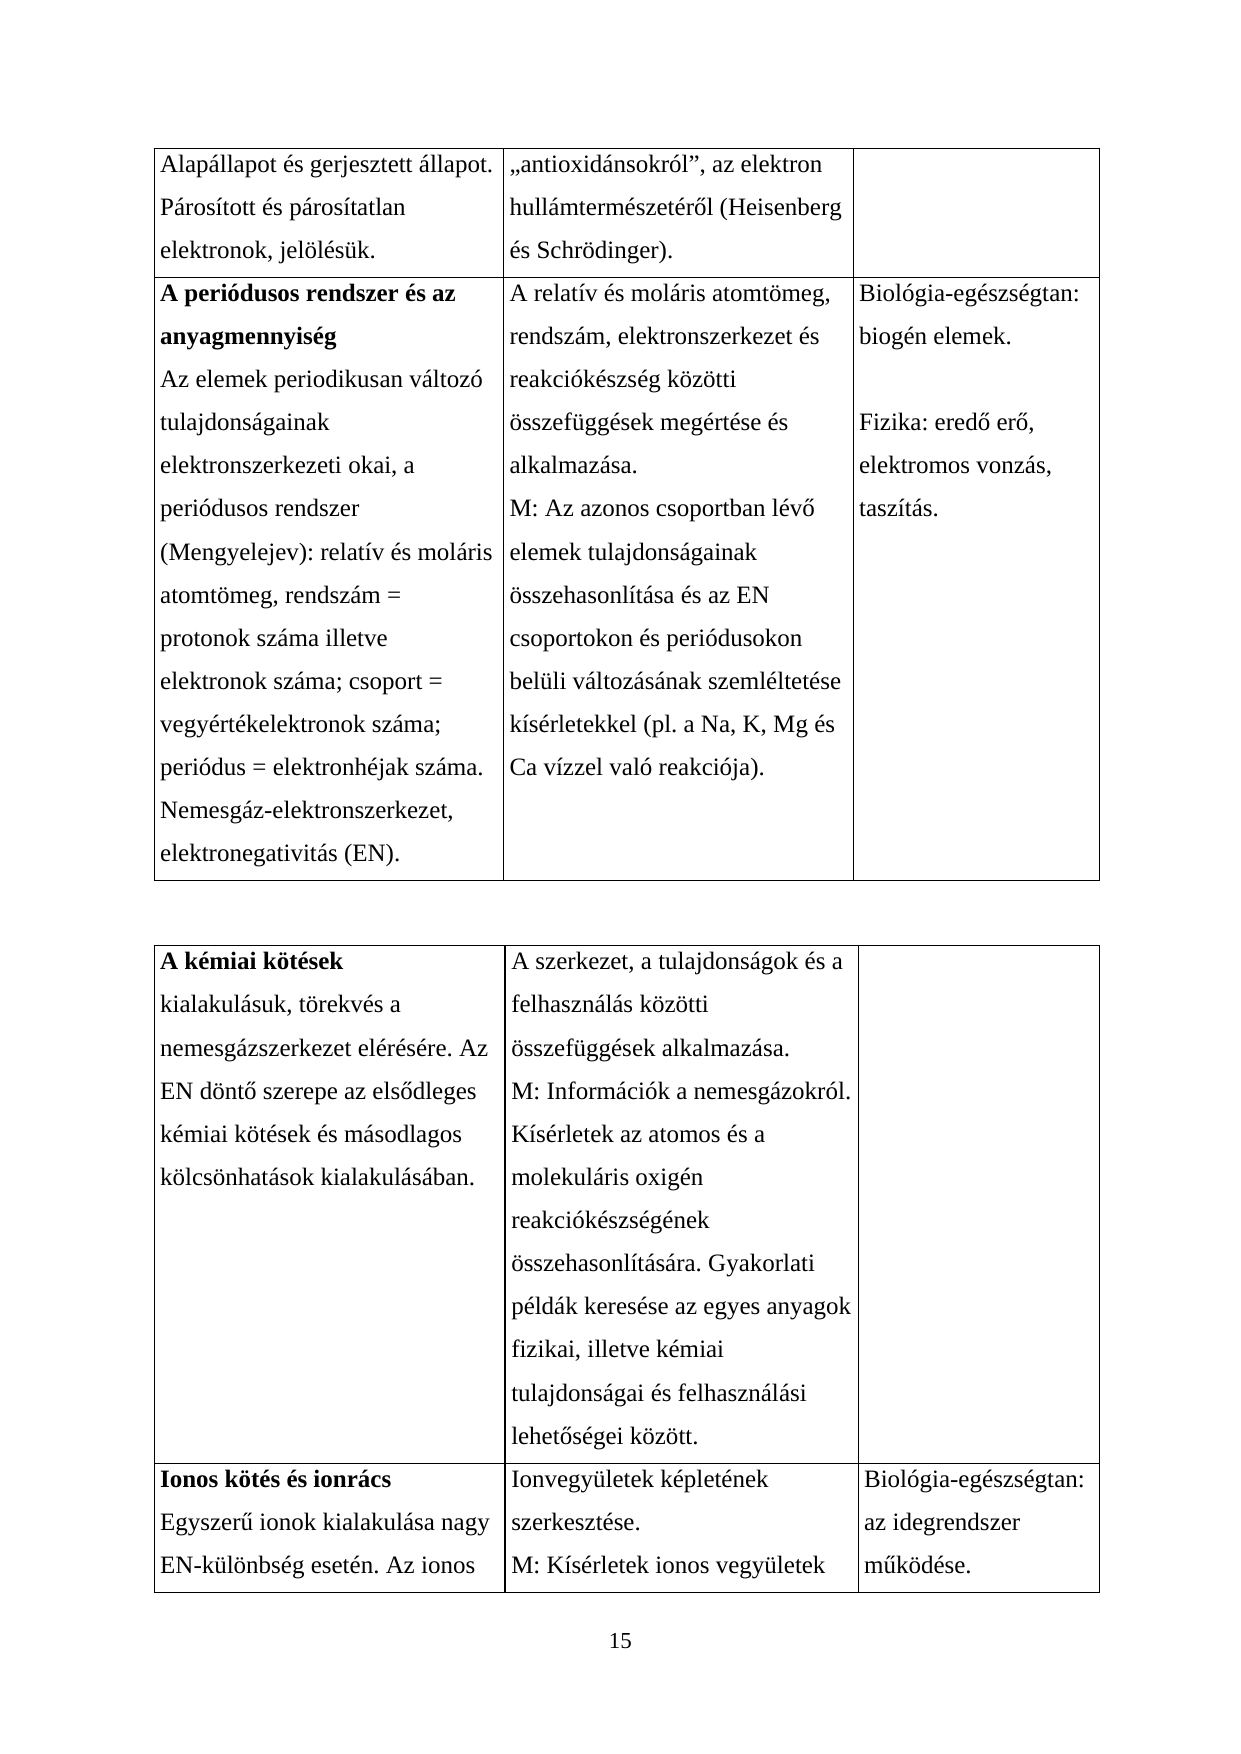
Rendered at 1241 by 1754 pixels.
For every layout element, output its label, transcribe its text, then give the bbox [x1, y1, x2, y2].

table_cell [504, 149, 853, 277]
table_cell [854, 149, 1099, 277]
table_cell A periódusos rendszer és az anyagmennyiség Az elemek periodikusan változó tulajdonságainak elektronszerkezeti okai, a periódusos rendszer (Mengyelejev): relatív és moláris atomtömeg, rendszám = protonok száma illetve elektronok száma; csoport = vegyértékelektronok száma; periódus = elektronhéjak száma. Nemesgáz-elektronszerkezet, elektronegativitás (EN). [155, 278, 503, 880]
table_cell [859, 1464, 1099, 1592]
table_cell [506, 1464, 858, 1592]
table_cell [155, 149, 503, 277]
table_header A kémiai kötések kialakulásuk, törekvés a nemesgázszerkezet elérésére. Az EN döntő szerepe az elsődleges kémiai kötések és másodlagos kölcsönhatások kialakulásában. [155, 946, 504, 1463]
table_cell Biológia-egészségtan: biogén elemek. Fizika: eredő erő, elektromos vonzás, taszítás. [854, 278, 1099, 880]
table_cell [155, 1464, 504, 1592]
table_header [859, 946, 1099, 1463]
table_cell A relatív és moláris atomtömeg, rendszám, elektronszerkezet és reakciókészség közötti összefüggések megértése és alkalmazása. M: Az azonos csoportban lévő elemek tulajdonságainak összehasonlítása és az EN csoportokon és periódusokon belüli változásának szemléltetése kísérletekkel (pl. a Na, K, Mg és Ca vízzel való reakciója). [504, 278, 853, 880]
table_header A szerkezet, a tulajdonságok és a felhasználás közötti összefüggések alkalmazása. M: Információk a nemesgázokról. Kísérletek az atomos és a molekuláris oxigén reakciókészségének összehasonlítására. Gyakorlati példák keresése az egyes anyagok fizikai, illetve kémiai tulajdonságai és felhasználási lehetőségei között. [506, 946, 858, 1463]
